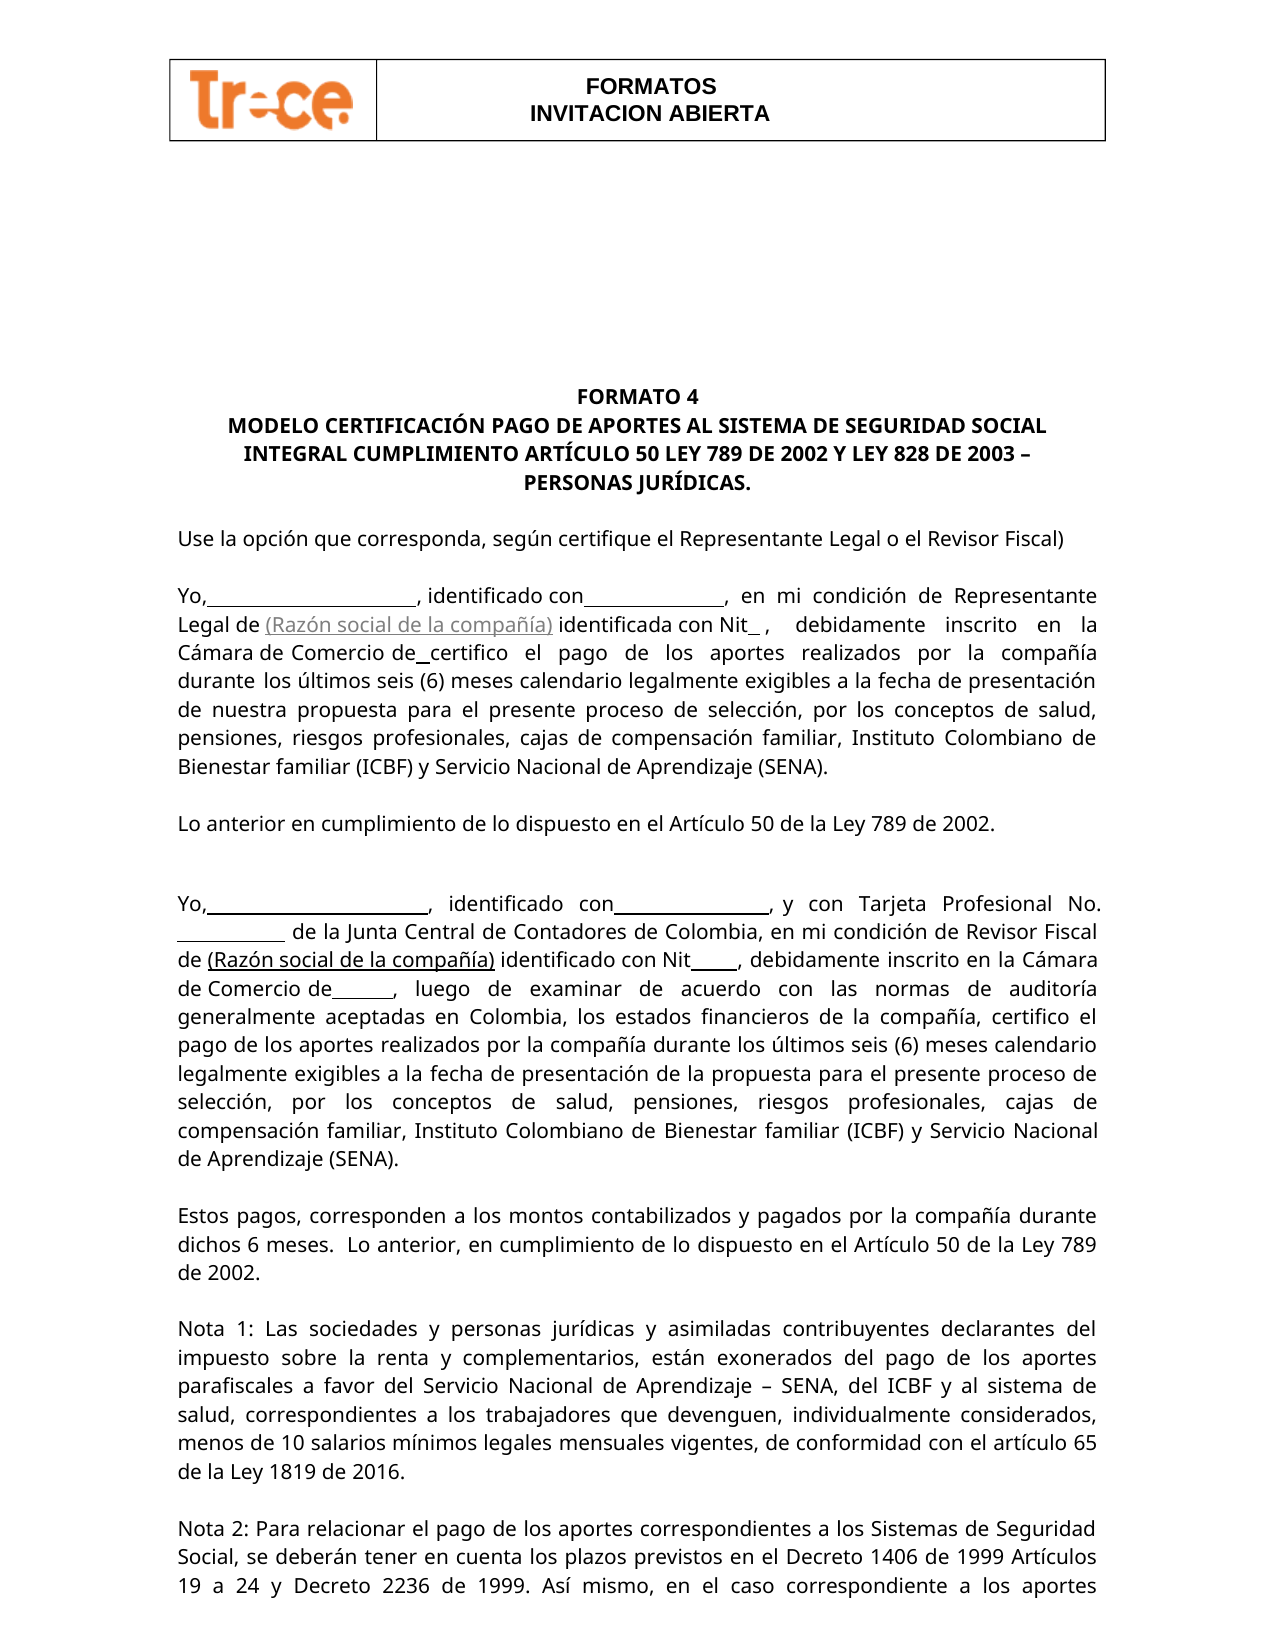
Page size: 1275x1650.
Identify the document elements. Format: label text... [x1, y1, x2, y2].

text Estos pagos, corresponden a los montos contabilizados y pagados por la compañía durante dichos 6 meses. Lo anterior, en cumplimiento de lo dispuesto en el Artículo 50 de la Ley 789 de 2002. [177, 1201, 1098, 1287]
text Use la opción que corresponda, según certifique el Representante Legal o el Revisor Fiscal) [177, 524, 1196, 553]
text Yo, , identificado con , en mi condición de Representante Legal de (Razón social de la compañía) identificada con Nit , debidamente inscrito en la Cámara de Comercio de certifico el pago de los aportes realizados por la compañía durante los últimos seis (6) meses calendario legalmente exigibles a la fecha de presentación de nuestra propuesta para el presente proceso de selección, por los conceptos de salud, pensiones, riesgos profesionales, cajas de compensación familiar, Instituto Colombiano de Bienestar familiar (ICBF) y Servicio Nacional de Aprendizaje (SENA). [177, 581, 1098, 780]
text de la Junta Central de Contadores de Colombia, en mi condición de Revisor Fiscal de (Razón social de la compañía) identificado con Nit , debidamente inscrito en la Cámara de Comercio de , luego de examinar de acuerdo con las normas de auditoría generalmente aceptadas en Colombia, los estados financieros de la compañía, certifico el pago de los aportes realizados por la compañía durante los últimos seis (6) meses calendario legalmente exigibles a la fecha de presentación de la propuesta para el presente proceso de selección, por los conceptos de salud, pensiones, riesgos profesionales, cajas de compensación familiar, Instituto Colombiano de Bienestar familiar (ICBF) y Servicio Nacional de Aprendizaje (SENA). [177, 917, 1098, 1173]
text Yo, , identificado con , y con Tarjeta Profesional No. [177, 892, 1196, 917]
text Nota 1: Las sociedades y personas jurídicas y asimiladas contribuyentes declarantes del impuesto sobre la renta y complementarios, están exonerados del pago de los aportes parafiscales a favor del Servicio Nacional de Aprendizaje – SENA, del ICBF y al sistema de salud, correspondientes a los trabajadores que devenguen, individualmente considerados, menos de 10 salarios mínimos legales mensuales vigentes, de conformidad con el artículo 65 de la Ley 1819 de 2016. [177, 1314, 1097, 1485]
picture [190, 70, 353, 131]
subtitle FORMATO 4 [207, 382, 1068, 411]
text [177, 1514, 1098, 1599]
text Lo anterior en cumplimiento de lo dispuesto en el Artículo 50 de la Ley 789 de 2002. [177, 809, 1196, 837]
text MODELO CERTIFICACIÓN PAGO DE APORTES AL SISTEMA DE SEGURIDAD SOCIAL INTEGRAL CUMPLIMIENTO ARTÍCULO 50 LEY 789 DE 2002 Y LEY 828 DE 2003 – PERSONAS JURÍDICAS. [207, 411, 1067, 496]
